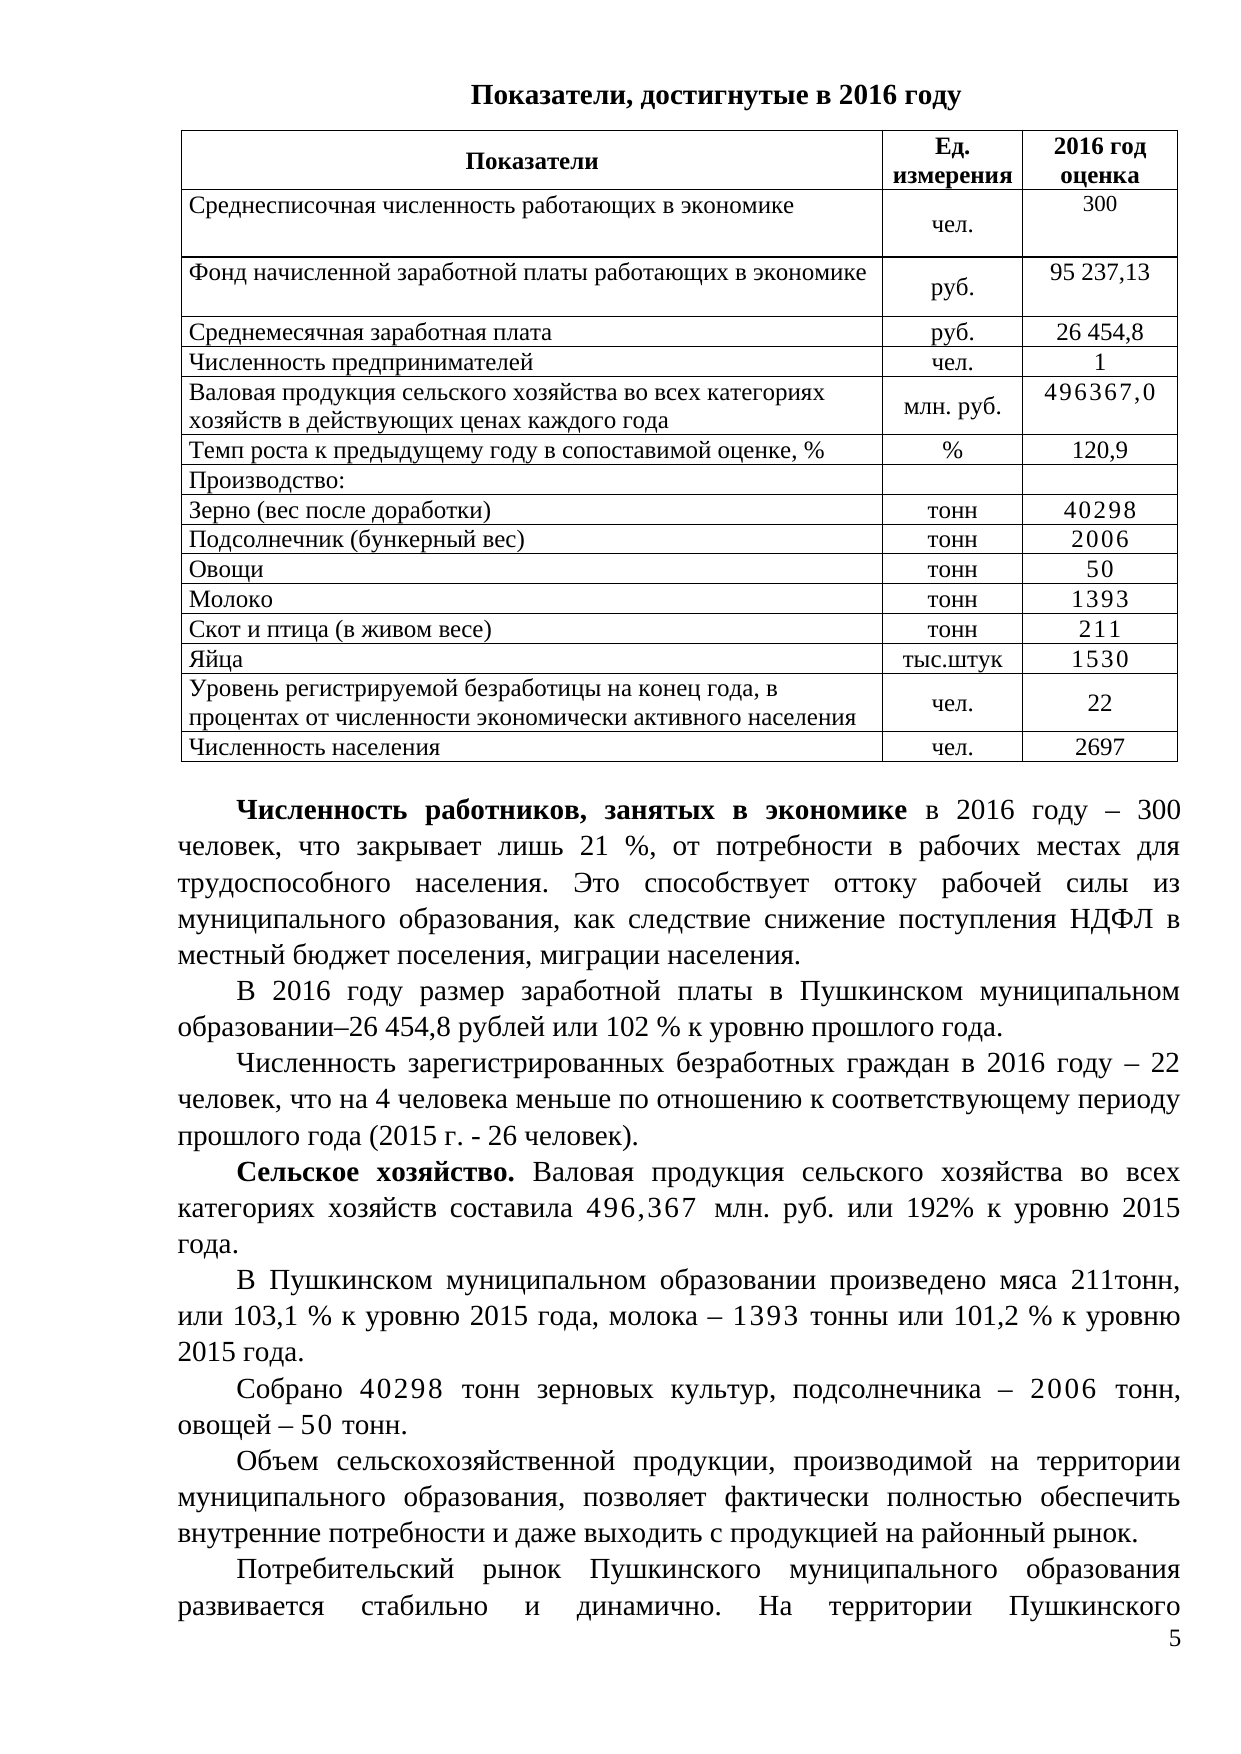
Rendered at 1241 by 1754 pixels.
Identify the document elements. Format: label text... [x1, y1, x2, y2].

table_cell 496367,0 [1023, 377, 1177, 434]
table_cell 22 [1023, 674, 1177, 731]
table_cell тонн [883, 554, 1022, 583]
table_cell Производство: [182, 465, 882, 494]
list Сельское хозяйство. Валовая продукция сельского хозяйства во всех категориях хозяйств составила 496,367 млн. руб. или 192% к уровню 2015 года. [177, 1154, 1181, 1260]
table_cell Численность предпринимателей [182, 347, 882, 376]
table_cell Фонд начисленной заработной платы работающих в экономике [182, 258, 882, 316]
table_cell Зерно (вес после доработки) [182, 495, 882, 523]
table_cell тонн [883, 495, 1022, 523]
table_cell 2697 [1023, 732, 1177, 761]
table_cell % [883, 435, 1022, 464]
table_header Показатели [182, 131, 882, 189]
table_cell Численность населения [182, 732, 882, 761]
table_cell тонн [883, 614, 1022, 643]
table_header Ед. измерения [883, 131, 1022, 189]
table_cell чел. [883, 190, 1022, 256]
table_cell Яйца [182, 644, 882, 672]
table_cell тонн [883, 525, 1022, 553]
table_cell Среднемесячная заработная плата [182, 317, 882, 346]
table_cell 300 [1023, 190, 1177, 256]
table_cell тонн [883, 584, 1022, 613]
table_cell [1023, 465, 1177, 494]
table_cell 26 454,8 [1023, 317, 1177, 346]
table_cell Скот и птица (в живом весе) [182, 614, 882, 643]
table_cell млн. руб. [883, 377, 1022, 434]
table_cell 1393 [1023, 584, 1177, 613]
table_cell чел. [883, 347, 1022, 376]
list В 2016 году размер заработной платы в Пушкинском муниципальном образовании–26 454,8 рублей или 102 % к уровню прошлого года. [177, 973, 1181, 1043]
table_cell руб. [883, 317, 1022, 346]
table_cell 95 237,13 [1023, 258, 1177, 316]
list Численность работников, занятых в экономике в 2016 году – 300 человек, что закрывает лишь 21 %, от потребности в рабочих местах для трудоспособного населения. Это способствует оттоку рабочей силы из муниципального образования, как следствие снижение поступления НДФЛ в местный бюджет поселения, миграции населения. [177, 792, 1181, 971]
table_cell Уровень регистрируемой безработицы на конец года, в процентах от численности экономически активного населения [182, 674, 882, 731]
table_cell Темп роста к предыдущему году в сопоставимой оценке, % [182, 435, 882, 464]
list Объем сельскохозяйственной продукции, производимой на территории муниципального образования, позволяет фактически полностью обеспечить внутренние потребности и даже выходить с продукцией на районный рынок. [177, 1443, 1181, 1549]
table_cell руб. [883, 258, 1022, 316]
table_cell 211 [1023, 614, 1177, 643]
table_cell чел. [883, 732, 1022, 761]
table_cell 40298 [1023, 495, 1177, 523]
table_cell [883, 465, 1022, 494]
list Показатели, достигнутые в 2016 году [251, 77, 1181, 111]
table_cell 1 [1023, 347, 1177, 376]
table_cell 1530 [1023, 644, 1177, 672]
table_cell Овощи [182, 554, 882, 583]
table_cell 50 [1023, 554, 1177, 583]
table_cell чел. [883, 674, 1022, 731]
table_cell Подсолнечник (бункерный вес) [182, 525, 882, 553]
table_cell Молоко [182, 584, 882, 613]
list Собрано 40298 тонн зерновых культур, подсолнечника – 2006 тонн, овощей – 50 тонн. [177, 1371, 1181, 1440]
table_cell 120,9 [1023, 435, 1177, 464]
list Численность зарегистрированных безработных граждан в 2016 году – 22 человек, что на 4 человека меньше по отношению к соответствующему периоду прошлого года (2015 г. - 26 человек). [177, 1045, 1181, 1151]
table_cell Среднесписочная численность работающих в экономике [182, 190, 882, 256]
table_header 2016 год оценка [1023, 131, 1177, 189]
table_cell Валовая продукция сельского хозяйства во всех категориях хозяйств в действующих ценах каждого года [182, 377, 882, 434]
list В Пушкинском муниципальном образовании произведено мяса 211тонн, или 103,1 % к уровню 2015 года, молока – 1393 тонны или 101,2 % к уровню 2015 года. [177, 1262, 1181, 1368]
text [177, 1551, 1181, 1621]
table_cell тыс.штук [883, 644, 1022, 672]
table_cell 2006 [1023, 525, 1177, 553]
